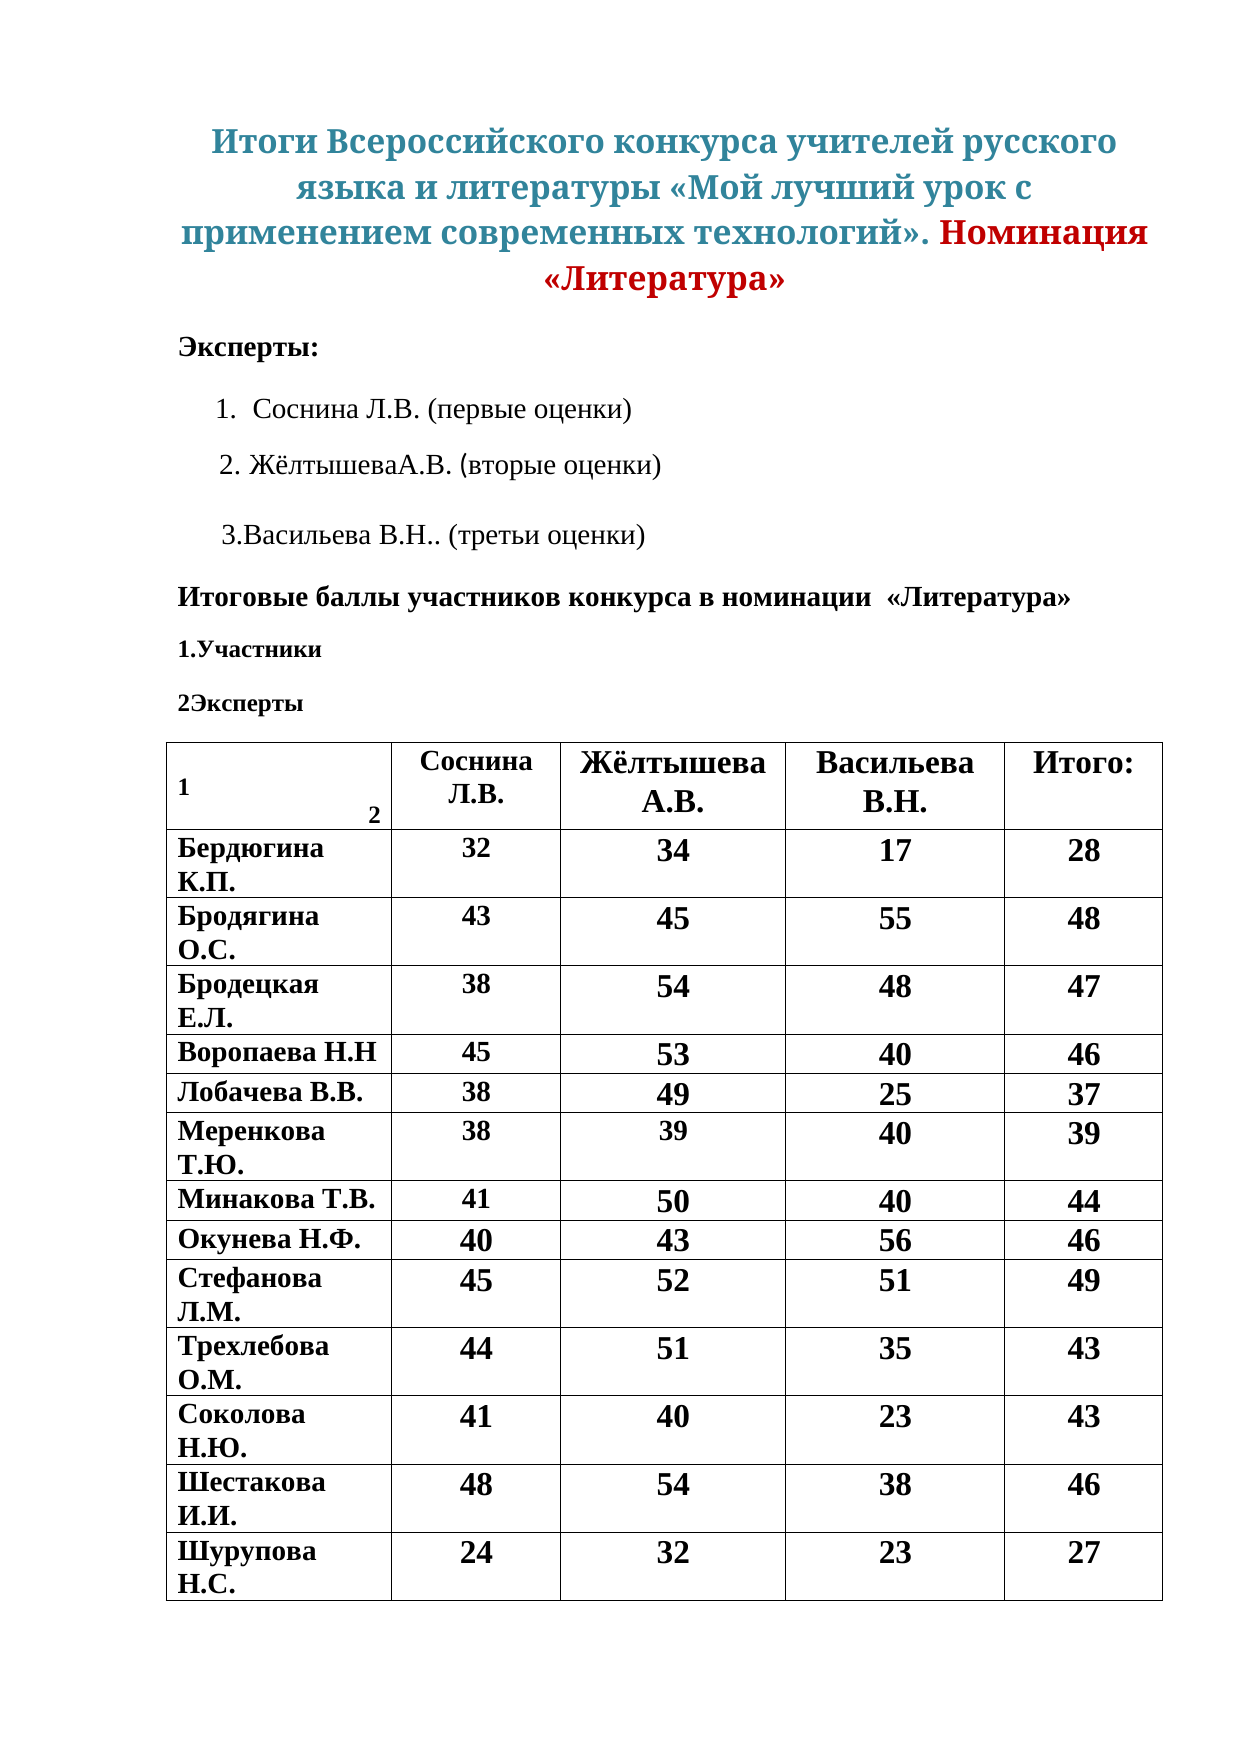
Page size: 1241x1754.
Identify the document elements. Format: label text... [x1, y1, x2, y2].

table_cell 32 [392, 830, 560, 897]
table_cell 39 [561, 1113, 785, 1180]
table_cell Бродягина О.С. [167, 898, 391, 965]
table_header Соснина Л.В. [392, 743, 560, 829]
table_cell Трехлебова О.М. [167, 1328, 391, 1395]
table_cell 37 [1005, 1074, 1162, 1112]
table_cell Меренкова Т.Ю. [167, 1113, 391, 1180]
table_cell Шурупова Н.С. [167, 1533, 391, 1600]
table_cell 25 [786, 1074, 1004, 1112]
table_cell 24 [392, 1533, 560, 1600]
text Итоговые баллы участников конкурса в номинации «Литература» [177, 579, 1152, 613]
table_cell 39 [1005, 1113, 1162, 1180]
table_cell 35 [786, 1328, 1004, 1395]
table_cell 40 [392, 1221, 560, 1259]
table_cell 38 [392, 966, 560, 1033]
table_cell Бродецкая Е.Л. [167, 966, 391, 1033]
table_cell 44 [1005, 1181, 1162, 1220]
table_cell 23 [786, 1396, 1004, 1463]
table_cell Воропаева Н.Н [167, 1035, 391, 1073]
table_cell 17 [786, 830, 1004, 897]
table_cell 47 [1005, 966, 1162, 1033]
text Эксперты: [177, 329, 1152, 362]
table_cell 40 [786, 1181, 1004, 1220]
table_cell 51 [786, 1260, 1004, 1327]
table_cell 55 [786, 898, 1004, 965]
table_cell 45 [561, 898, 785, 965]
table_cell 48 [392, 1465, 560, 1532]
table_cell 53 [561, 1035, 785, 1073]
text Итоги Всероссийского конкурса учителей русского языка и литературы «Мой лучший урок с применением современных технологий». Номинация «Литература» [177, 118, 1152, 300]
table_header Итого: [1005, 743, 1162, 829]
table_cell 40 [786, 1113, 1004, 1180]
table_cell 38 [392, 1113, 560, 1180]
table_cell 32 [561, 1533, 785, 1600]
table_cell 38 [392, 1074, 560, 1112]
table_cell 48 [1005, 898, 1162, 965]
table_cell 46 [1005, 1221, 1162, 1259]
table_cell 52 [561, 1260, 785, 1327]
table_cell 54 [561, 966, 785, 1033]
table_cell 40 [786, 1035, 1004, 1073]
table_cell 50 [561, 1181, 785, 1220]
list Соснина Л.В. (первые оценки) [215, 392, 1152, 425]
table_cell 56 [786, 1221, 1004, 1259]
table_cell 54 [561, 1465, 785, 1532]
text 2Эксперты [177, 688, 1152, 717]
table_cell 48 [786, 966, 1004, 1033]
table_cell Шестакова И.И. [167, 1465, 391, 1532]
table_cell 40 [561, 1396, 785, 1463]
table_cell Лобачева В.В. [167, 1074, 391, 1112]
table_cell 45 [392, 1035, 560, 1073]
table_cell 49 [561, 1074, 785, 1112]
text 1.Участники [177, 634, 1152, 663]
table_cell Окунева Н.Ф. [167, 1221, 391, 1259]
table_header Васильева В.Н. [786, 743, 1004, 829]
table_cell 43 [561, 1221, 785, 1259]
table_cell 41 [392, 1181, 560, 1220]
table_cell 38 [786, 1465, 1004, 1532]
table_cell 46 [1005, 1035, 1162, 1073]
table_cell Стефанова Л.М. [167, 1260, 391, 1327]
table_cell 44 [392, 1328, 560, 1395]
table_cell 28 [1005, 830, 1162, 897]
table_cell 43 [1005, 1328, 1162, 1395]
table_cell 43 [1005, 1396, 1162, 1463]
table_cell 51 [561, 1328, 785, 1395]
table_header 1 2 [167, 743, 391, 829]
table_cell 49 [1005, 1260, 1162, 1327]
table_cell 45 [392, 1260, 560, 1327]
text 2. ЖёлтышеваА.В. (вторые оценки) [177, 446, 1152, 482]
table_cell 23 [786, 1533, 1004, 1600]
text 3.Васильева В.Н.. (третьи оценки) [177, 517, 1152, 550]
table_cell 43 [392, 898, 560, 965]
table_cell Соколова Н.Ю. [167, 1396, 391, 1463]
table_cell 27 [1005, 1533, 1162, 1600]
table_cell 41 [392, 1396, 560, 1463]
table_cell 34 [561, 830, 785, 897]
table_cell Бердюгина К.П. [167, 830, 391, 897]
table_cell Минакова Т.В. [167, 1181, 391, 1220]
table_header Жёлтышева А.В. [561, 743, 785, 829]
table_cell 46 [1005, 1465, 1162, 1532]
